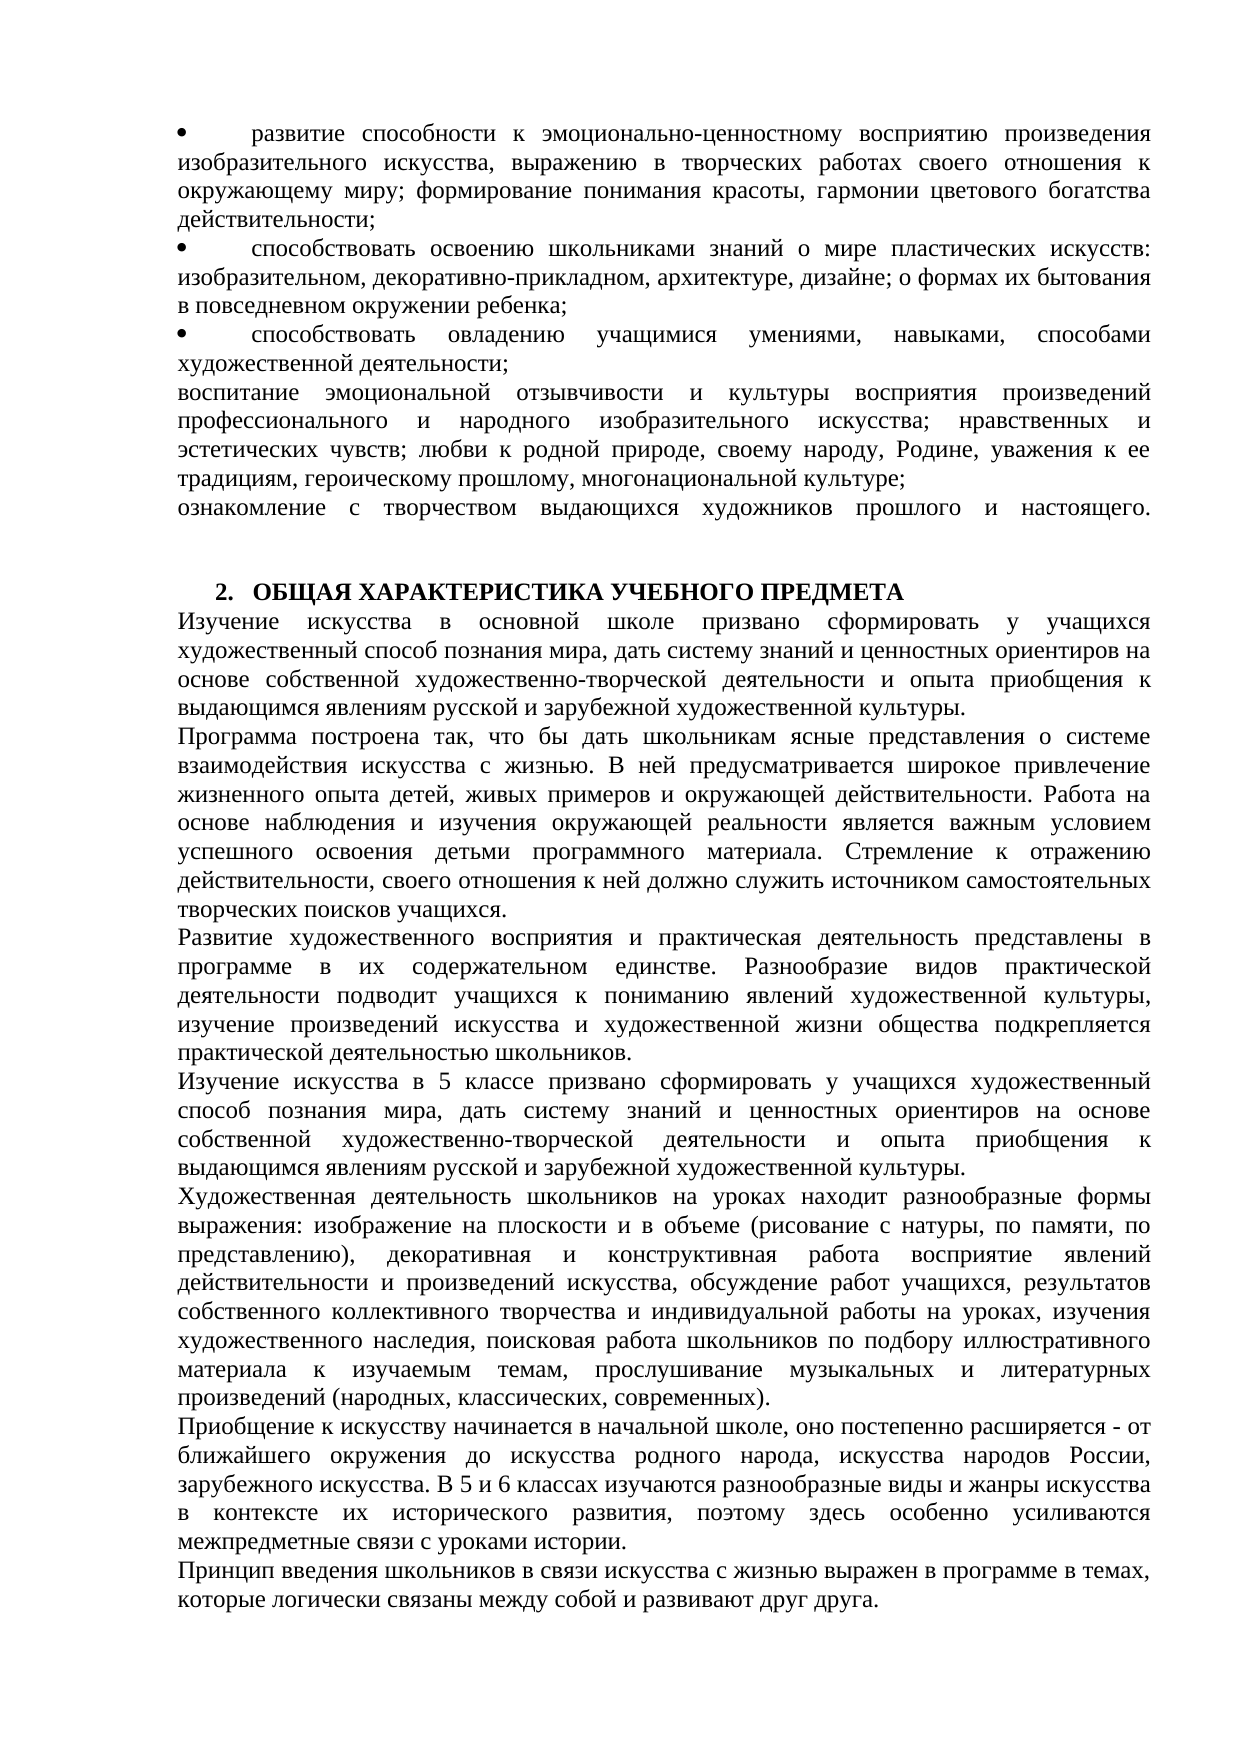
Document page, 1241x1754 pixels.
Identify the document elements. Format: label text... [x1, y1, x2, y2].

list ОБЩАЯ ХАРАКТЕРИСТИКА УЧЕБНОГО ПРЕДМЕТА [215, 577, 1152, 606]
text Изучение искусства в основной школе призвано сформировать у учащихся художественный способ познания мира, дать систему знаний и ценностных ориентиров на основе собственной художественно-творческой деятельности и опыта приобщения к выдающимся явлениям русской и зарубежной художественной культуры. [177, 606, 1152, 721]
list развитие способности к эмоционально-ценностному восприятию произведения изобразительного искусства, выражению в творческих работах своего отношения к окружающему миру; формирование понимания красоты, гармонии цветового богатства действительности; [177, 118, 1152, 233]
text Программа построена так, что бы дать школьникам ясные представления о системе взаимодействия искусства с жизнью. В ней предусматривается широкое привлечение жизненного опыта детей, живых примеров и окружающей действительности. Работа на основе наблюдения и изучения окружающей реальности является важным условием успешного освоения детьми программного материала. Стремление к отражению действительности, своего отношения к ней должно служить источником самостоятельных творческих поисков учащихся. [177, 721, 1152, 922]
list способствовать освоению школьниками знаний о мире пластических искусств: изобразительном, декоративно-прикладном, архитектуре, дизайне; о формах их бытования в повседневном окружении ребенка; [177, 233, 1152, 319]
text Развитие художественного восприятия и практическая деятельность представлены в программе в их содержательном единстве. Разнообразие видов практической деятельности подводит учащихся к пониманию явлений художественной культуры, изучение произведений искусства и художественной жизни общества подкрепляется практической деятельностью школьников. [177, 922, 1152, 1066]
text Приобщение к искусству начинается в начальной школе, оно постепенно расширяется - от ближайшего окружения до искусства родного народа, искусства народов России, зарубежного искусства. В 5 и 6 классах изучаются разнообразные виды и жанры искусства в контексте их исторического развития, поэтому здесь особенно усиливаются межпредметные связи с уроками истории. [177, 1411, 1152, 1555]
text Художественная деятельность школьников на уроках находит разнообразные формы выражения: изображение на плоскости и в объеме (рисование с натуры, по памяти, по представлению), декоративная и конструктивная работа восприятие явлений действительности и произведений искусства, обсуждение работ учащихся, результатов собственного коллективного творчества и индивидуальной работы на уроках, изучения художественного наследия, поисковая работа школьников по подбору иллюстративного материала к изучаемым темам, прослушивание музыкальных и литературных произведений (народных, классических, современных). [177, 1181, 1152, 1411]
text Изучение искусства в 5 классе призвано сформировать у учащихся художественный способ познания мира, дать систему знаний и ценностных ориентиров на основе собственной художественно-творческой деятельности и опыта приобщения к выдающимся явлениям русской и зарубежной художественной культуры. [177, 1066, 1152, 1181]
text ознакомление с творчеством выдающихся художников прошлого и настоящего. [177, 492, 1152, 577]
text воспитание эмоциональной отзывчивости и культуры восприятия произведений профессионального и народного изобразительного искусства; нравственных и эстетических чувств; любви к родной природе, своему народу, Родине, уважения к ее традициям, героическому прошлому, многонациональной культуре; [177, 377, 1152, 492]
list способствовать овладению учащимися умениями, навыками, способами художественной деятельности; [177, 319, 1152, 377]
text Принцип введения школьников в связи искусства с жизнью выражен в программе в темах, которые логически связаны между собой и развивают друг друга. [177, 1555, 1152, 1612]
